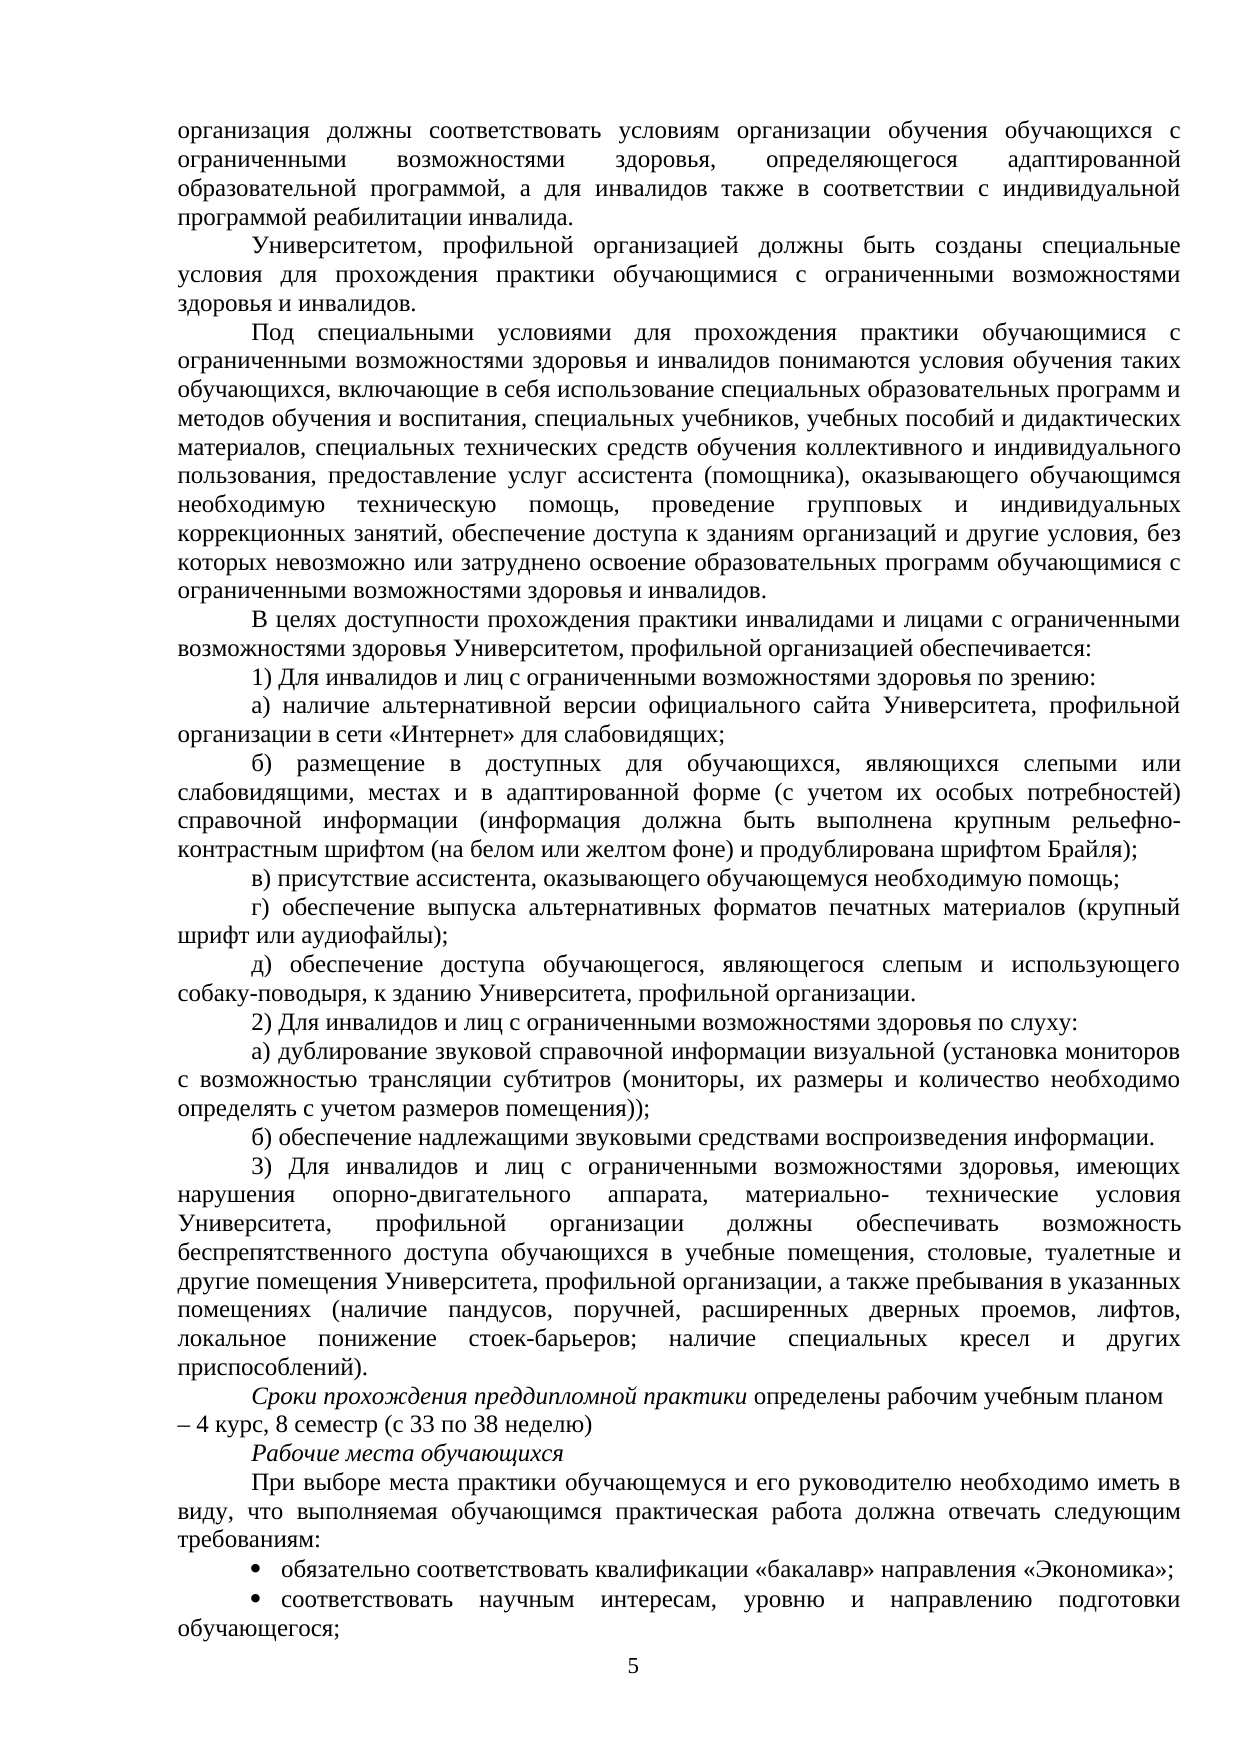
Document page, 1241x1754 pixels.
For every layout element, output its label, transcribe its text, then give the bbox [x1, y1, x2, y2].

list Для инвалидов и лиц с ограниченными возможностями здоровья, имеющих нарушения опорно-двигательного аппарата, материально- технические условия Университета, профильной организации должны обеспечивать возможность беспрепятственного доступа обучающихся в учебные помещения, столовые, туалетные и другие помещения Университета, профильной организации, а также пребывания в указанных помещениях (наличие пандусов, поручней, расширенных дверных проемов, лифтов, локальное понижение стоек-барьеров; наличие специальных кресел и других приспособлений). [177, 1151, 1182, 1381]
text б) обеспечение надлежащими звуковыми средствами воспроизведения информации. [251, 1122, 1209, 1151]
text обучающегося; [177, 1613, 1209, 1642]
list Для инвалидов и лиц с ограниченными возможностями здоровья по слуху: [251, 1007, 1209, 1036]
text Университетом, профильной организацией должны быть созданы специальные условия для прохождения практики обучающимися с ограниченными возможностями здоровья и инвалидов. [177, 231, 1182, 317]
list обязательно соответствовать квалификации «бакалавр» направления «Экономика»; [177, 1553, 1209, 1584]
text а) наличие альтернативной версии официального сайта Университета, профильной организации в сети «Интернет» для слабовидящих; [177, 691, 1181, 748]
text Рабочие места обучающихся [251, 1438, 1209, 1467]
list 4 курс, 8 семестр (с 33 по 38 неделю) [177, 1409, 1209, 1438]
text В целях доступности прохождения практики инвалидами и лицами с ограниченными возможностями здоровья Университетом, профильной организацией обеспечивается: [177, 604, 1181, 662]
text в) присутствие ассистента, оказывающего обучающемуся необходимую помощь; [251, 863, 1209, 892]
text д) обеспечение доступа обучающегося, являющегося слепым и использующего собаку-поводыря, к зданию Университета, профильной организации. [177, 949, 1181, 1007]
text организация должны соответствовать условиям организации обучения обучающихся с ограниченными возможностями здоровья, определяющегося адаптированной образовательной программой, а для инвалидов также в соответствии с индивидуальной программой реабилитации инвалида. [177, 115, 1182, 230]
list Для инвалидов и лиц с ограниченными возможностями здоровья по зрению: [251, 662, 1209, 691]
text б) размещение в доступных для обучающихся, являющихся слепыми или слабовидящими, местах и в адаптированной форме (с учетом их особых потребностей) справочной информации (информация должна быть выполнена крупным рельефно- контрастным шрифтом (на белом или желтом фоне) и продублирована шрифтом Брайля); [177, 748, 1182, 863]
text а) дублирование звуковой справочной информации визуальной (установка мониторов с возможностью трансляции субтитров (мониторы, их размеры и количество необходимо определять с учетом размеров помещения)); [177, 1036, 1181, 1122]
list соответствовать научным интересам, уровню и направлению подготовки [177, 1584, 1209, 1613]
text Сроки прохождения преддипломной практики определены рабочим учебным планом [251, 1381, 1209, 1409]
text Под специальными условиями для прохождения практики обучающимися с ограниченными возможностями здоровья и инвалидов понимаются условия обучения таких обучающихся, включающие в себя использование специальных образовательных программ и методов обучения и воспитания, специальных учебников, учебных пособий и дидактических материалов, специальных технических средств обучения коллективного и индивидуального пользования, предоставление услуг ассистента (помощника), оказывающего обучающимся необходимую техническую помощь, проведение групповых и индивидуальных коррекционных занятий, обеспечение доступа к зданиям организаций и другие условия, без которых невозможно или затруднено освоение образовательных программ обучающимися с ограниченными возможностями здоровья и инвалидов. [177, 317, 1182, 604]
text При выборе места практики обучающемуся и его руководителю необходимо иметь в виду, что выполняемая обучающимся практическая работа должна отвечать следующим требованиям: [177, 1467, 1182, 1553]
text г) обеспечение выпуска альтернативных форматов печатных материалов (крупный шрифт или аудиофайлы); [177, 892, 1181, 949]
